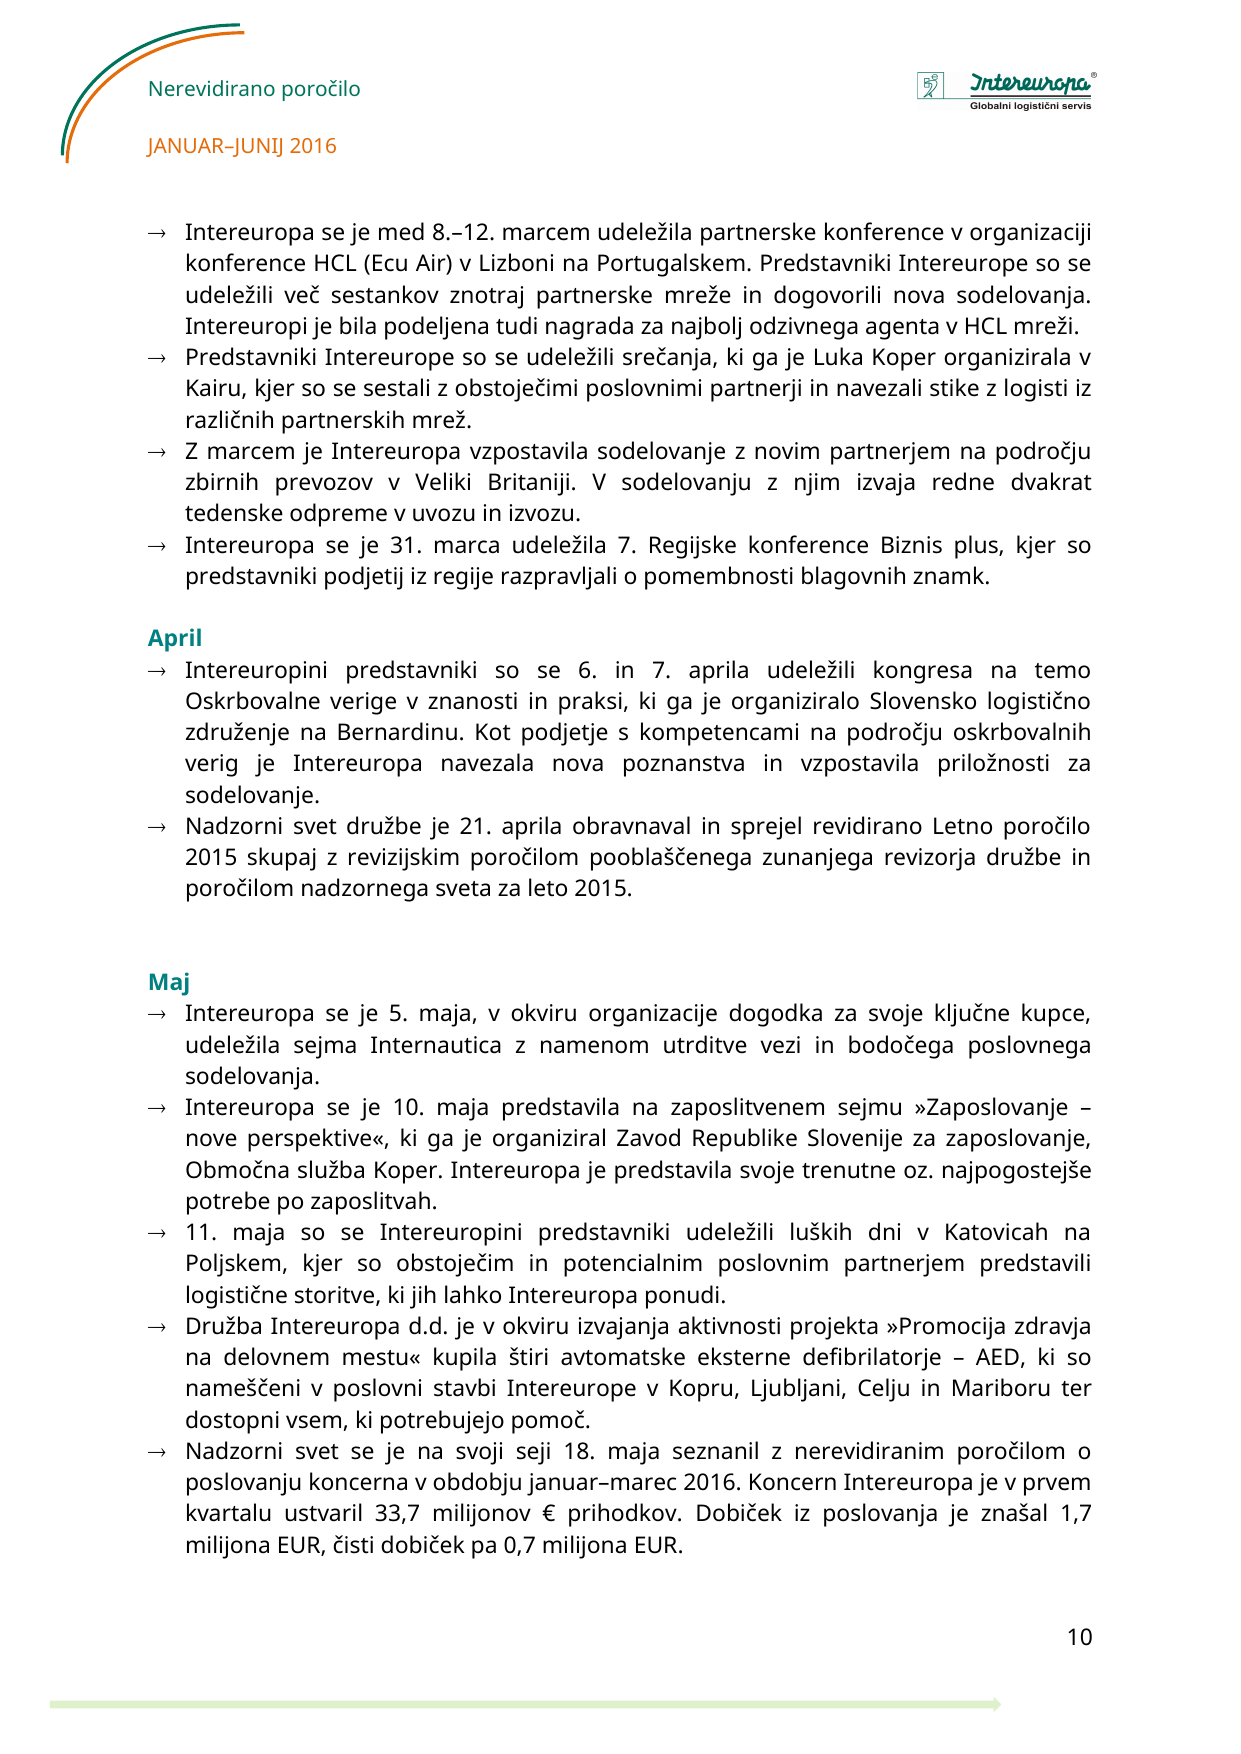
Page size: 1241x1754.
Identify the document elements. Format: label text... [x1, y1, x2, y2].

picture [917, 72, 1097, 111]
text Družba Intereuropa d.d. je v okviru izvajanja aktivnosti projekta »Promocija zdravja na delovnem mestu« kupila štiri avtomatske eksterne defibrilatorje – AED, ki so nameščeni v poslovni stavbi Intereurope v Kopru, Ljubljani, Celju in Mariboru ter dostopni vsem, ki potrebujejo pomoč. [148, 1310, 1093, 1435]
text Z marcem je Intereuropa vzpostavila sodelovanje z novim partnerjem na področju zbirnih prevozov v Veliki Britaniji. V sodelovanju z njim izvaja redne dvakrat tedenske odpreme v uvozu in izvozu. [148, 435, 1093, 528]
text Intereuropa se je 10. maja predstavila na zaposlitvenem sejmu »Zaposlovanje – nove perspektive«, ki ga je organiziral Zavod Republike Slovenije za zaposlovanje, Območna služba Koper. Intereuropa je predstavila svoje trenutne oz. najpogostejše potrebe po zaposlitvah. [148, 1091, 1093, 1216]
text Predstavniki Intereurope so se udeležili srečanja, ki ga je Luka Koper organizirala v Kairu, kjer so se sestali z obstoječimi poslovnimi partnerji in navezali stike z logisti iz različnih partnerskih mrež. [148, 341, 1093, 435]
text Nadzorni svet se je na svoji seji 18. maja seznanil z nerevidiranim poročilom o poslovanju koncerna v obdobju januar–marec 2016. Koncern Intereuropa je v prvem kvartalu ustvaril 33,7 milijonov € prihodkov. Dobiček iz poslovanja je znašal 1,7 milijona EUR, čisti dobiček pa 0,7 milijona EUR. [148, 1435, 1093, 1560]
text Intereuropa se je med 8.–12. marcem udeležila partnerske konference v organizaciji konference HCL (Ecu Air) v Lizboni na Portugalskem. Predstavniki Intereurope so se udeležili več sestankov znotraj partnerske mreže in dogovorili nova sodelovanja. Intereuropi je bila podeljena tudi nagrada za najbolj odzivnega agenta v HCL mreži. [148, 216, 1093, 341]
text Nadzorni svet družbe je 21. aprila obravnaval in sprejel revidirano Letno poročilo 2015 skupaj z revizijskim poročilom pooblaščenega zunanjega revizorja družbe in poročilom nadzornega sveta za leto 2015. [148, 810, 1093, 903]
text Maj [148, 966, 1093, 997]
text Intereuropa se je 31. marca udeležila 7. Regijske konference Biznis plus, kjer so predstavniki podjetij iz regije razpravljali o pomembnosti blagovnih znamk. [148, 528, 1093, 591]
text 11. maja so se Intereuropini predstavniki udeležili luških dni v Katovicah na Poljskem, kjer so obstoječim in potencialnim poslovnim partnerjem predstavili logistične storitve, ki jih lahko Intereuropa ponudi. [148, 1216, 1093, 1310]
text Intereuropini predstavniki so se 6. in 7. aprila udeležili kongresa na temo Oskrbovalne verige v znanosti in praksi, ki ga je organiziralo Slovensko logistično združenje na Bernardinu. Kot podjetje s kompetencami na področju oskrbovalnih verig je Intereuropa navezala nova poznanstva in vzpostavila priložnosti za sodelovanje. [148, 653, 1093, 810]
text Intereuropa se je 5. maja, v okviru organizacije dogodka za svoje ključne kupce, udeležila sejma Internautica z namenom utrditve vezi in bodočega poslovnega sodelovanja. [148, 997, 1093, 1091]
text April [148, 622, 1093, 653]
